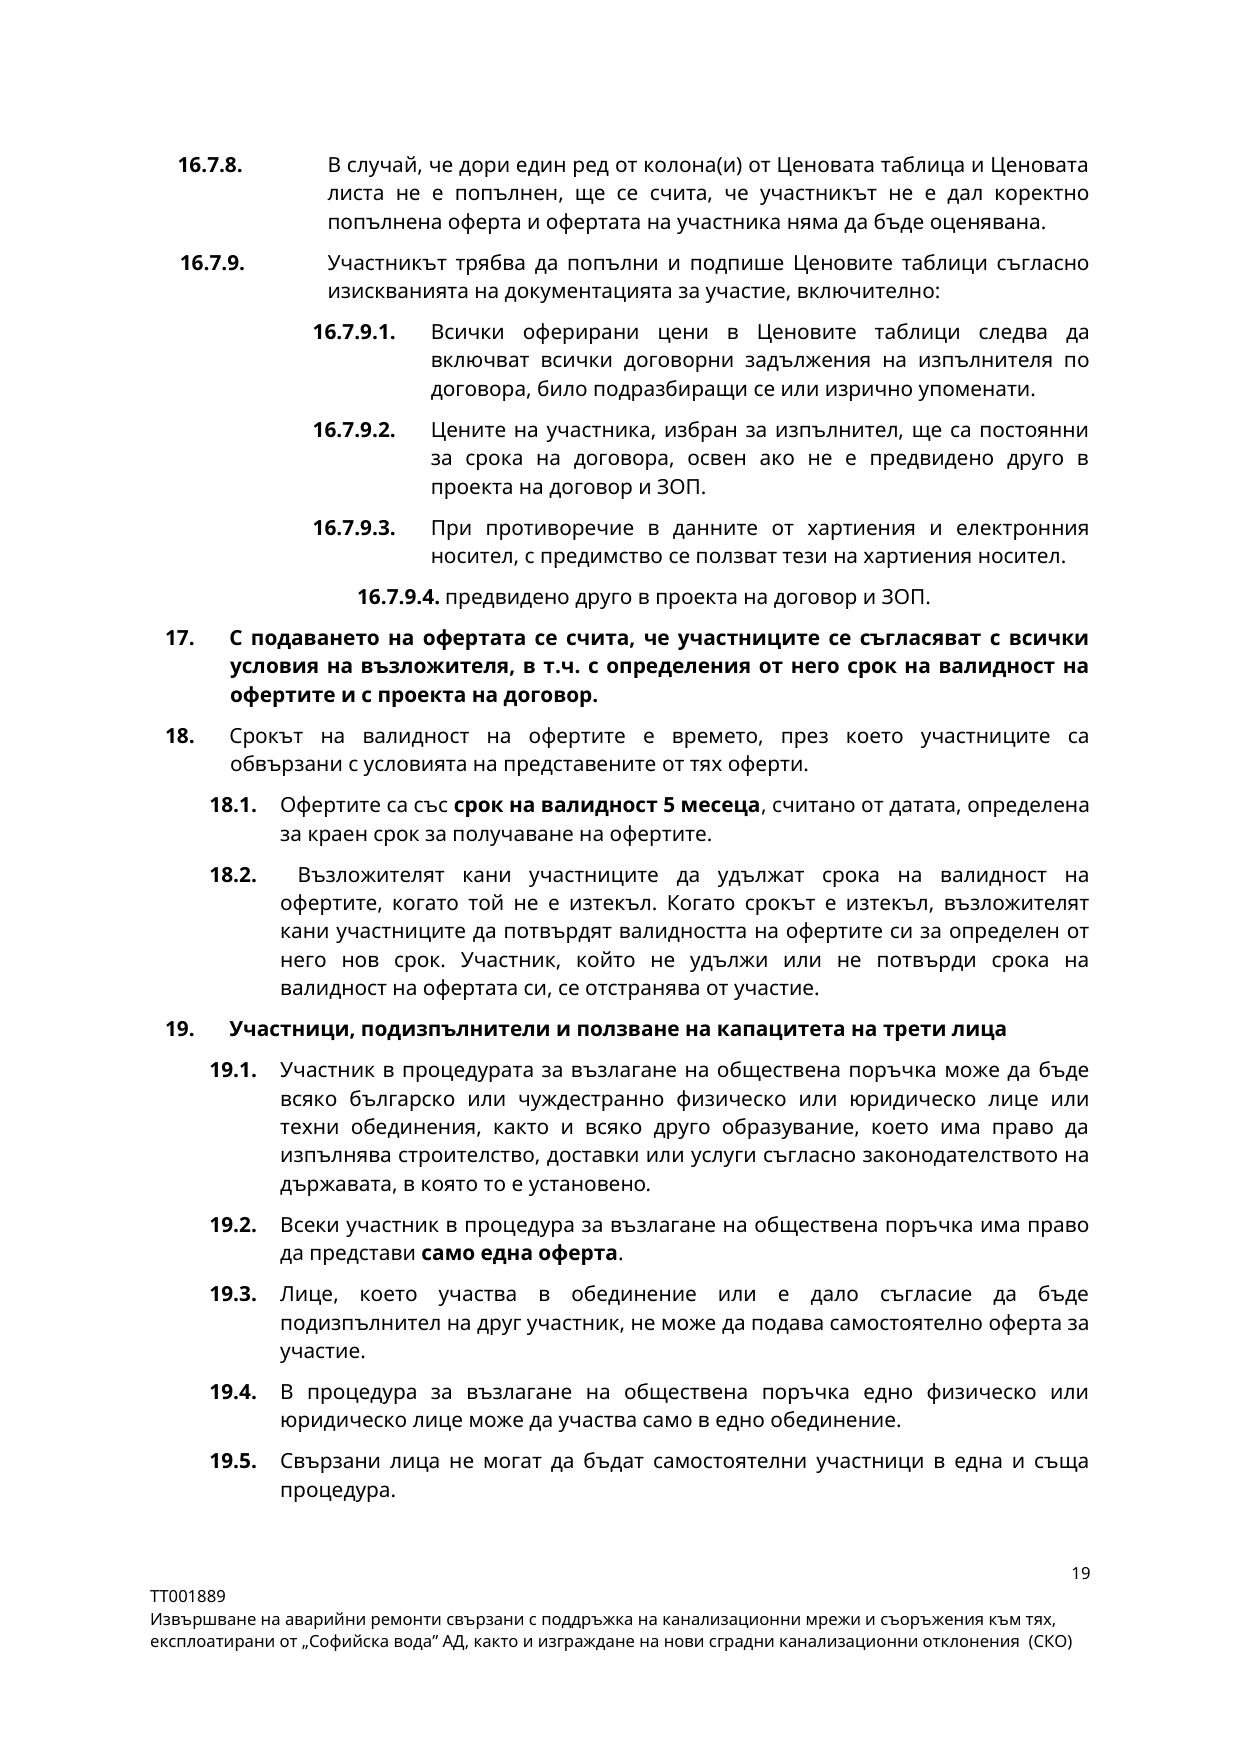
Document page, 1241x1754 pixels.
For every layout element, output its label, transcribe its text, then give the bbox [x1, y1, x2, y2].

list Срокът на валидност на офертите е времето, през което участниците са обвързани с условията на представените от тях оферти. [165, 721, 1090, 778]
list Свързани лица не могат да бъдат самостоятелни участници в една и съща процедура. [209, 1447, 1090, 1503]
list Всеки участник в процедура за възлагане на обществена поръчка има право да представи само една оферта. [209, 1210, 1090, 1267]
list С подаването на офертата се счита, че участниците се съгласяват с всички условия на възложителя, в т.ч. с определения от него срок на валидност на офертите и с проекта на договор. [165, 623, 1090, 708]
list предвидено друго в проекта на договор и ЗОП. [357, 582, 1090, 611]
list Участник в процедурата за възлагане на обществена поръчка може да бъде всяко българско или чуждестранно физическо или юридическо лице или техни обединения, както и всяко друго образувание, което има право да изпълнява строителство, доставки или услуги съгласно законодателството на държавата, в която то е установено. [209, 1055, 1090, 1197]
list В случай, че дори един ред от колона(и) от Ценовaта таблица и Ценовата листа не е попълнен, ще се счита, че участникът не е дал коректно попълнена оферта и офертата на участника няма да бъде оценявана. [177, 150, 1090, 235]
list Офертите са със срок на валидност 5 месеца, считано от датата, определена за краен срок за получаване на офертите. [209, 790, 1090, 847]
list Участникът трябва да попълни и подпише Ценовите таблици съгласно изискванията на документацията за участие, включително: [179, 248, 1090, 305]
list Цените на участника, избран за изпълнител, ще са постоянни за срока на договора, освен ако не е предвидено друго в проекта на договор и ЗОП. [312, 415, 1090, 500]
list Лице, което участва в обединение или е дало съгласие да бъде подизпълнител на друг участник, не може да подава самостоятелно оферта за участие. [209, 1279, 1090, 1365]
list Възложителят кани участниците да удължат срока на валидност на офертите, когато той не е изтекъл. Когато срокът е изтекъл, възложителят кани участниците да потвърдят валидността на офертите си за определен от него нов срок. Участник, който не удължи или не потвърди срока на валидност на офертата си, се отстранява от участие. [209, 860, 1090, 1002]
list Участници, подизпълнители и ползване на капацитета на трети лица [165, 1014, 1090, 1043]
list При противоречие в данните от хартиения и електронния носител, с предимство се ползват тези на хартиения носител. [312, 513, 1090, 570]
list В процедура за възлагане на обществена поръчка едно физическо или юридическо лице може да участва само в едно обединение. [209, 1377, 1090, 1434]
list Всички оферирани цени в Ценовите таблици следва да включват всички договорни задължения на изпълнителя по договора, било подразбиращи се или изрично упоменати. [312, 317, 1090, 402]
